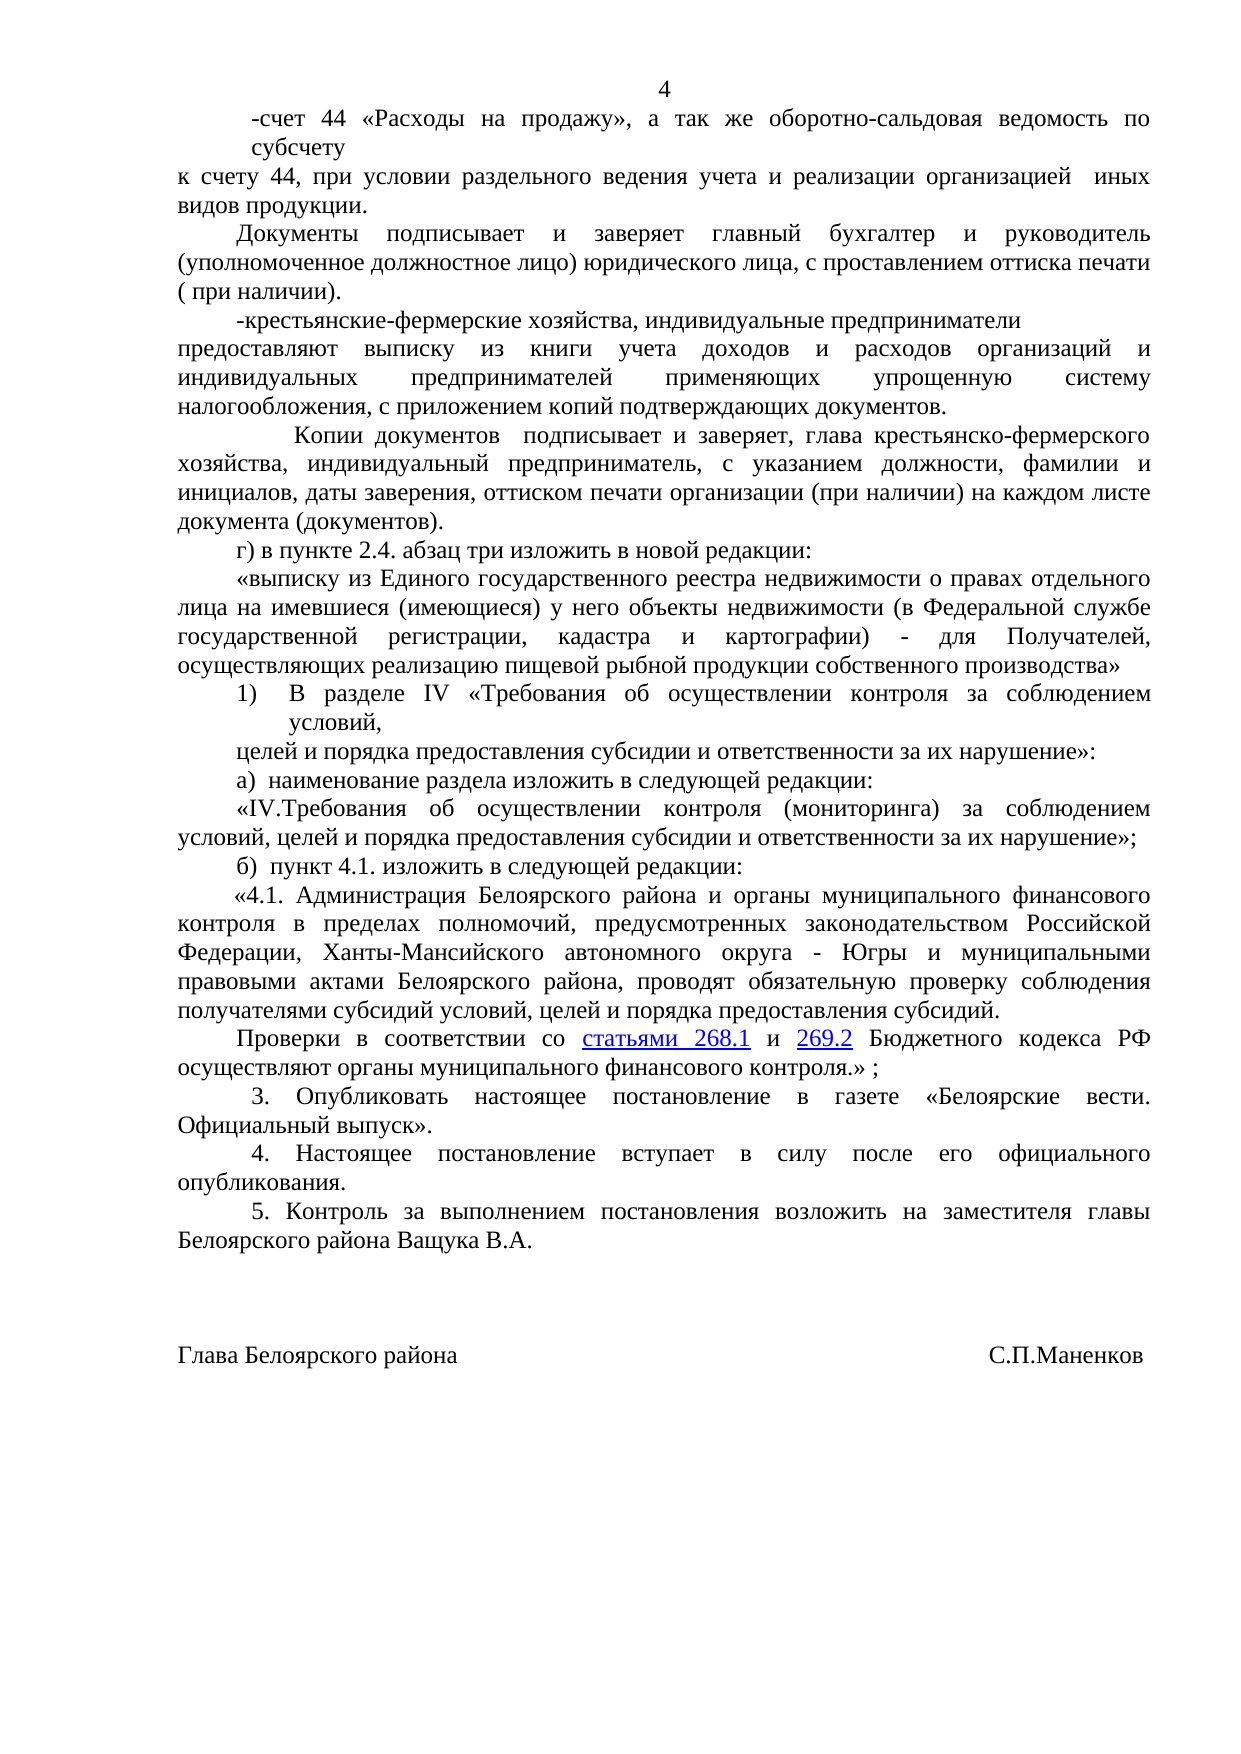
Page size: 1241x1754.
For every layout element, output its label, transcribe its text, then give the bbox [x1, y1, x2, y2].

text -крестьянские-фермерские хозяйства, индивидуальные предприниматели [177, 305, 1152, 333]
text «выписку из Единого государственного реестра недвижимости о правах отдельного лица на имевшиеся (имеющиеся) у него объекты недвижимости (в Федеральной службе государственной регистрации, кадастра и картографии) - для Получателей, осуществляющих реализацию пищевой рыбной продукции собственного производства» [177, 563, 1152, 678]
list В разделе IV «Требования об осуществлении контроля за соблюдением условий, [236, 678, 1152, 736]
text 3. Опубликовать настоящее постановление в газете «Белоярские вести. Официальный выпуск». [177, 1081, 1152, 1138]
text предоставляют выписку из книги учета доходов и расходов организаций и индивидуальных предпринимателей применяющих упрощенную систему налогообложения, с приложением копий подтверждающих документов. [177, 333, 1152, 420]
text целей и порядка предоставления субсидии и ответственности за их нарушение»: [177, 736, 1152, 765]
text «4.1. Администрация Белоярского района и органы муниципального финансового контроля в пределах полномочий, предусмотренных законодательством Российской Федерации, Ханты-Мансийского автономного округа - Югры и муниципальными правовыми актами Белоярского района, проводят обязательную проверку соблюдения получателями субсидий условий, целей и порядка предоставления субсидий. [177, 880, 1152, 1023]
text Проверки в соответствии со статьями 268.1 и 269.2 Бюджетного кодекса РФ осуществляют органы муниципального финансового контроля.» ; [177, 1023, 1152, 1081]
text -счет 44 «Расходы на продажу», а так же оборотно-сальдовая ведомость по субсчету [251, 103, 1152, 161]
text 5. Контроль за выполнением постановления возложить на заместителя главы Белоярского района Ващука В.А. [177, 1196, 1152, 1253]
text 4. Настоящее постановление вступает в силу после его официального опубликования. [177, 1138, 1152, 1196]
text Документы подписывает и заверяет главный бухгалтер и руководитель (уполномоченное должностное лицо) юридического лица, с проставлением оттиска печати ( при наличии). [177, 218, 1152, 305]
text Глава Белоярского района С.П.Маненков [177, 1340, 1152, 1368]
text к счету 44, при условии раздельного ведения учета и реализации организацией иных видов продукции. [177, 161, 1152, 218]
text г) в пункте 2.4. абзац три изложить в новой редакции: [177, 535, 1152, 563]
text б) пункт 4.1. изложить в следующей редакции: [177, 851, 1152, 880]
text Копии документов подписывает и заверяет, глава крестьянско-фермерского хозяйства, индивидуальный предприниматель, с указанием должности, фамилии и инициалов, даты заверения, оттиском печати организации (при наличии) на каждом листе документа (документов). [177, 420, 1152, 535]
text а) наименование раздела изложить в следующей редакции: [236, 765, 1152, 793]
text «IV.Требования об осуществлении контроля (мониторинга) за соблюдением условий, целей и порядка предоставления субсидии и ответственности за их нарушение»; [177, 793, 1152, 851]
